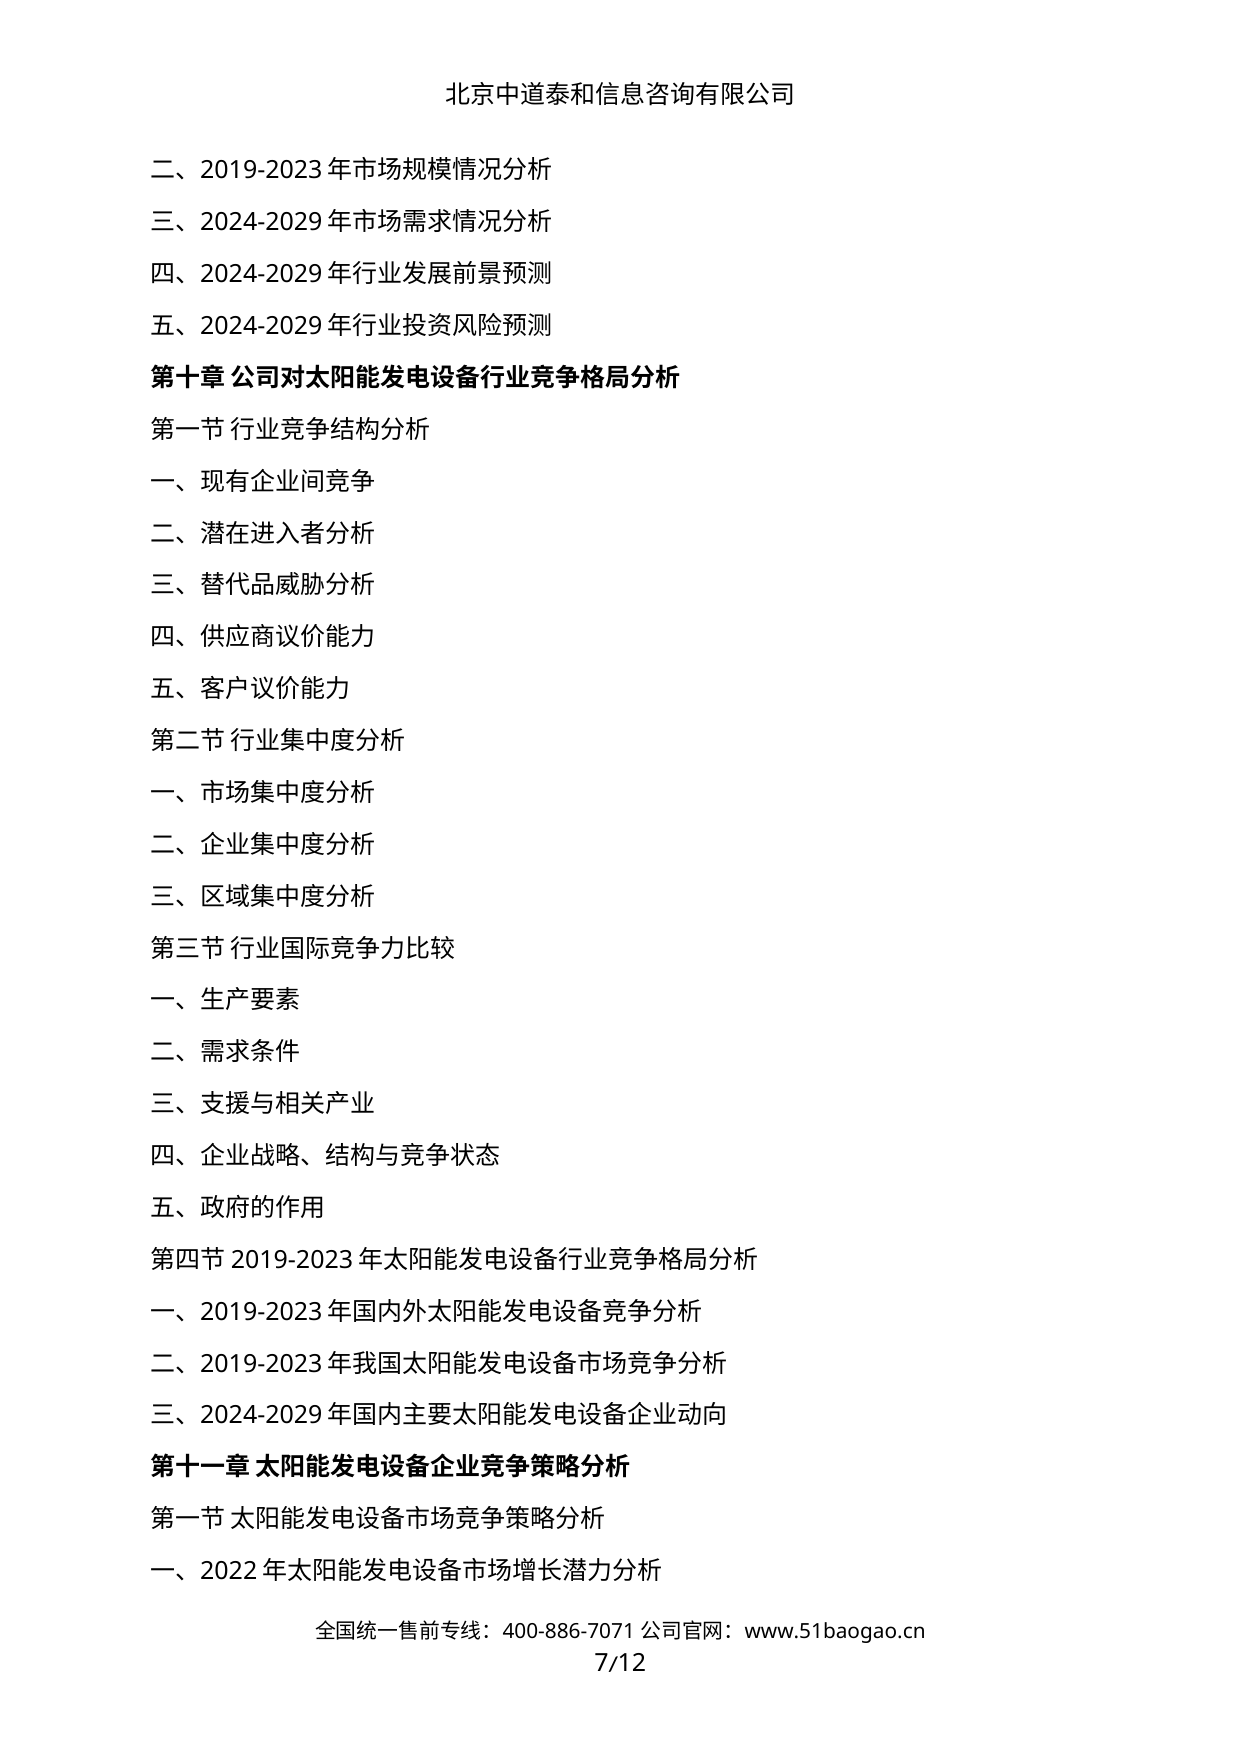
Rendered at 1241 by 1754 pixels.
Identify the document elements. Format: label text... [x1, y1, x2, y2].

text 一、现有企业间竞争 [150, 461, 1090, 497]
text 第十一章 太阳能发电设备企业竞争策略分析 [150, 1447, 1090, 1483]
text 四、企业战略、结构与竞争状态 [150, 1136, 1090, 1172]
text 二、潜在进入者分析 [150, 513, 1090, 549]
text 一、2019-2023年国内外太阳能发电设备竞争分析 [150, 1291, 1090, 1327]
text 第四节 2019-2023年太阳能发电设备行业竞争格局分析 [150, 1239, 1090, 1276]
text 第十章 公司对太阳能发电设备行业竞争格局分析 [150, 357, 1090, 394]
text 五、客户议价能力 [150, 669, 1090, 705]
text 三、区域集中度分析 [150, 876, 1090, 912]
text 一、2022年太阳能发电设备市场增长潜力分析 [150, 1551, 1090, 1587]
text 二、2019-2023年市场规模情况分析 [150, 150, 1090, 186]
text 二、2019-2023年我国太阳能发电设备市场竞争分析 [150, 1343, 1090, 1379]
text 三、支援与相关产业 [150, 1084, 1090, 1120]
text 第三节 行业国际竞争力比较 [150, 928, 1090, 964]
text 五、2024-2029年行业投资风险预测 [150, 306, 1090, 342]
text 三、2024-2029年国内主要太阳能发电设备企业动向 [150, 1395, 1090, 1431]
text 二、企业集中度分析 [150, 824, 1090, 861]
text 三、替代品威胁分析 [150, 565, 1090, 601]
text 三、2024-2029年市场需求情况分析 [150, 202, 1090, 238]
text 第一节 太阳能发电设备市场竞争策略分析 [150, 1499, 1090, 1535]
text 一、市场集中度分析 [150, 772, 1090, 809]
text 四、供应商议价能力 [150, 617, 1090, 653]
text 第二节 行业集中度分析 [150, 721, 1090, 757]
text 五、政府的作用 [150, 1187, 1090, 1224]
text 二、需求条件 [150, 1032, 1090, 1068]
text 一、生产要素 [150, 980, 1090, 1016]
text 第一节 行业竞争结构分析 [150, 409, 1090, 446]
text 四、2024-2029年行业发展前景预测 [150, 254, 1090, 290]
